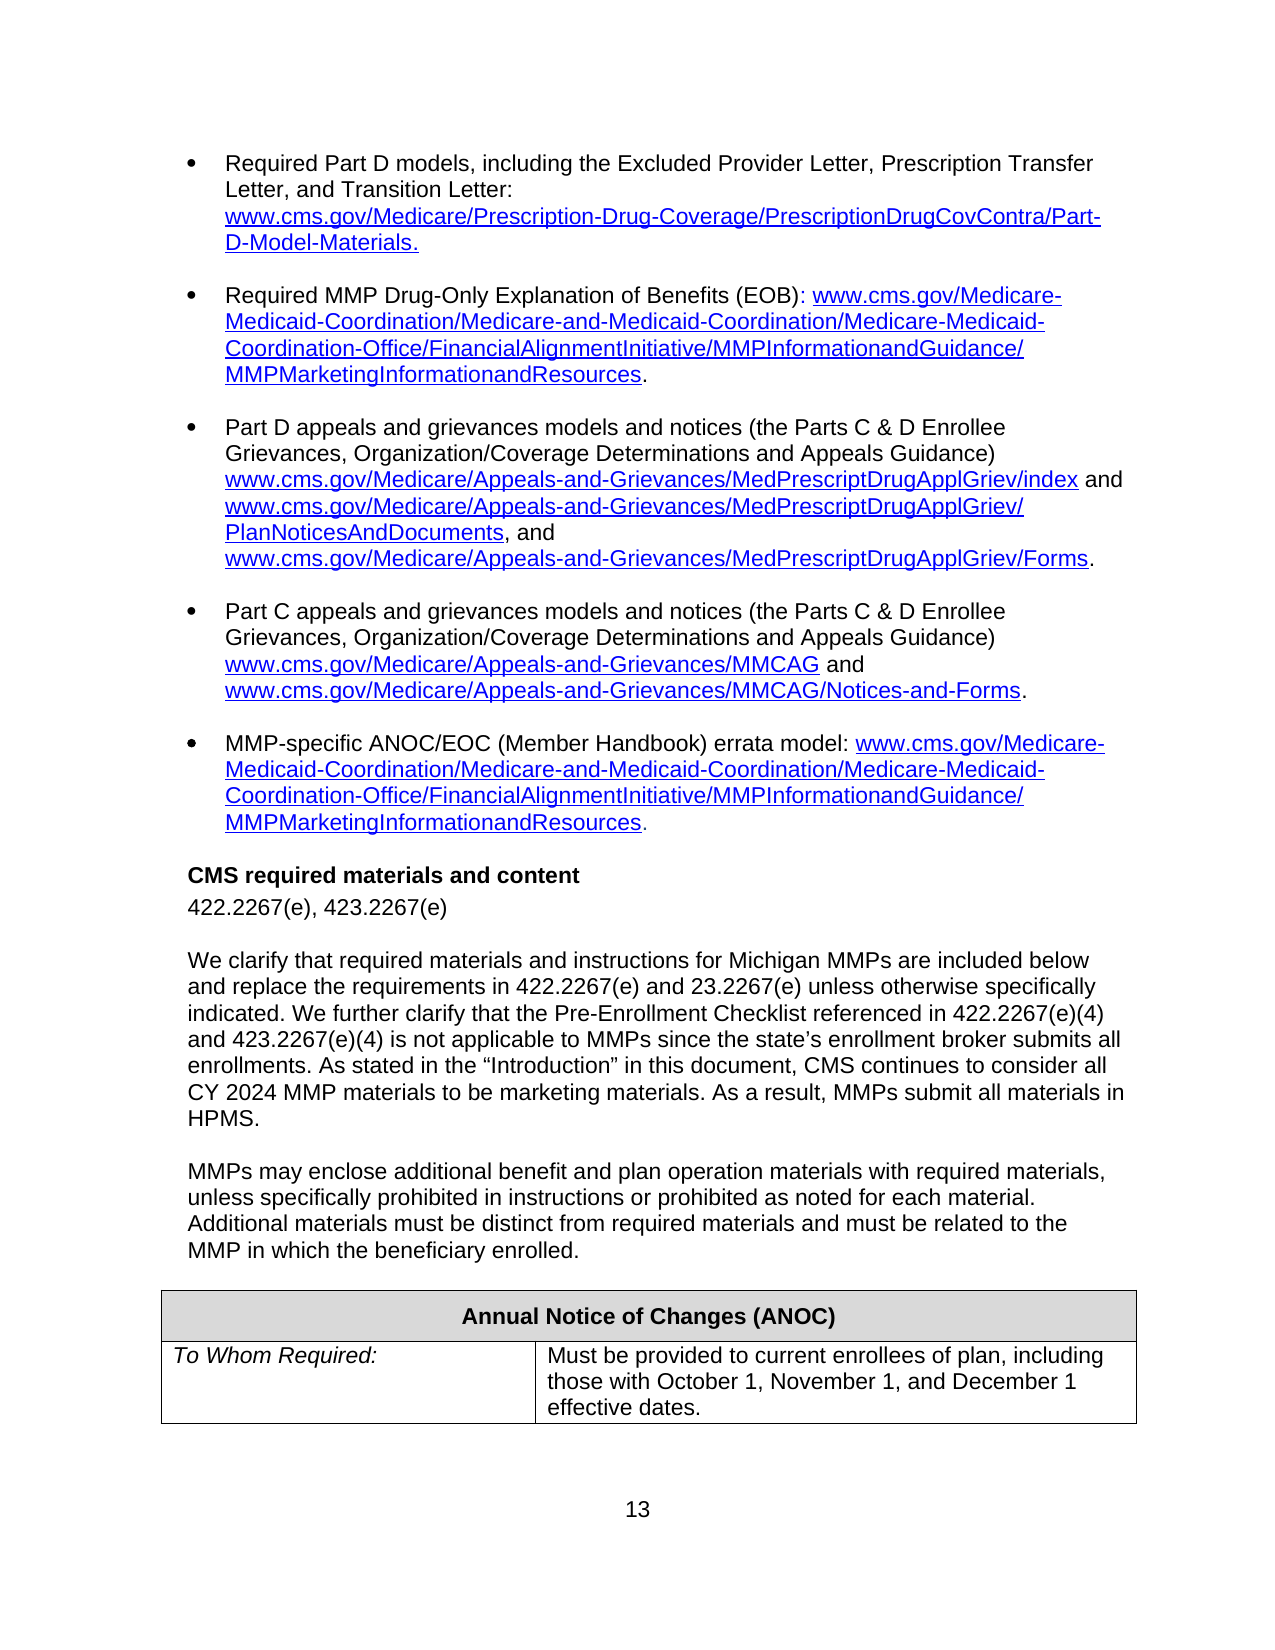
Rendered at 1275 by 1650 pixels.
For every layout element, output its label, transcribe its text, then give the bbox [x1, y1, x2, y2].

table_cell To Whom Required: [162, 1342, 535, 1423]
text MMPs may enclose additional benefit and plan operation materials with required materials, unless specifically prohibited in instructions or prohibited as noted for each material. Additional materials must be distinct from required materials and must be related to the MMP in which the beneficiary enrolled. [187, 1158, 1125, 1263]
table_cell Must be provided to current enrollees of plan, including those with October 1, November 1, and December 1 effective dates. [536, 1342, 1136, 1423]
table_header Annual Notice of Changes (ANOC) [162, 1291, 1136, 1341]
list Required MMP Drug-Only Explanation of Benefits (EOB): www.cms.gov/Medicare-Medicaid-Coordination/Medicare-and-Medicaid-Coordination/Medicare-Medicaid-Coordination-Office/FinancialAlignmentInitiative/MMPInformationandGuidance/MMPMarketingInformationandResources. [187, 282, 1125, 387]
subtitle CMS required materials and content [187, 862, 1125, 888]
text www.cms.gov/Medicare/Appeals-and-Grievances/MMCAG and www.cms.gov/Medicare/Appeals-and-Grievances/MMCAG/Notices-and-Forms. [225, 651, 1125, 703]
text We clarify that required materials and instructions for Michigan MMPs are included below and replace the requirements in 422.2267(e) and 23.2267(e) unless otherwise specifically indicated. We further clarify that the Pre-Enrollment Checklist referenced in 422.2267(e)(4) and 423.2267(e)(4) is not applicable to MMPs since the state’s enrollment broker submits all enrollments. As stated in the “Introduction” in this document, CMS continues to consider all CY 2024 MMP materials to be marketing materials. As a result, MMPs submit all materials in HPMS. [187, 947, 1125, 1131]
list Part C appeals and grievances models and notices (the Parts C & D Enrollee Grievances, Organization/Coverage Determinations and Appeals Guidance) [187, 598, 1125, 651]
list Required Part D models, including the Excluded Provider Letter, Prescription Transfer Letter, and Transition Letter: www.cms.gov/Medicare/Prescription-Drug-Coverage/PrescriptionDrugCovContra/Part-D-Model-Materials. [187, 150, 1125, 255]
list MMP-specific ANOC/EOC (Member Handbook) errata model: www.cms.gov/Medicare-Medicaid-Coordination/Medicare-and-Medicaid-Coordination/Medicare-Medicaid-Coordination-Office/FinancialAlignmentInitiative/MMPInformationandGuidance/MMPMarketingInformationandResources. [187, 730, 1125, 835]
text 422.2267(e), 423.2267(e) [187, 894, 1125, 921]
list Part D appeals and grievances models and notices (the Parts C & D Enrollee Grievances, Organization/Coverage Determinations and Appeals Guidance) www.cms.gov/Medicare/Appeals-and-Grievances/MedPrescriptDrugApplGriev/index and www.cms.gov/Medicare/Appeals-and-Grievances/MedPrescriptDrugApplGriev/PlanNoticesAndDocuments, and www.cms.gov/Medicare/Appeals-and-Grievances/MedPrescriptDrugApplGriev/Forms. [187, 413, 1125, 572]
